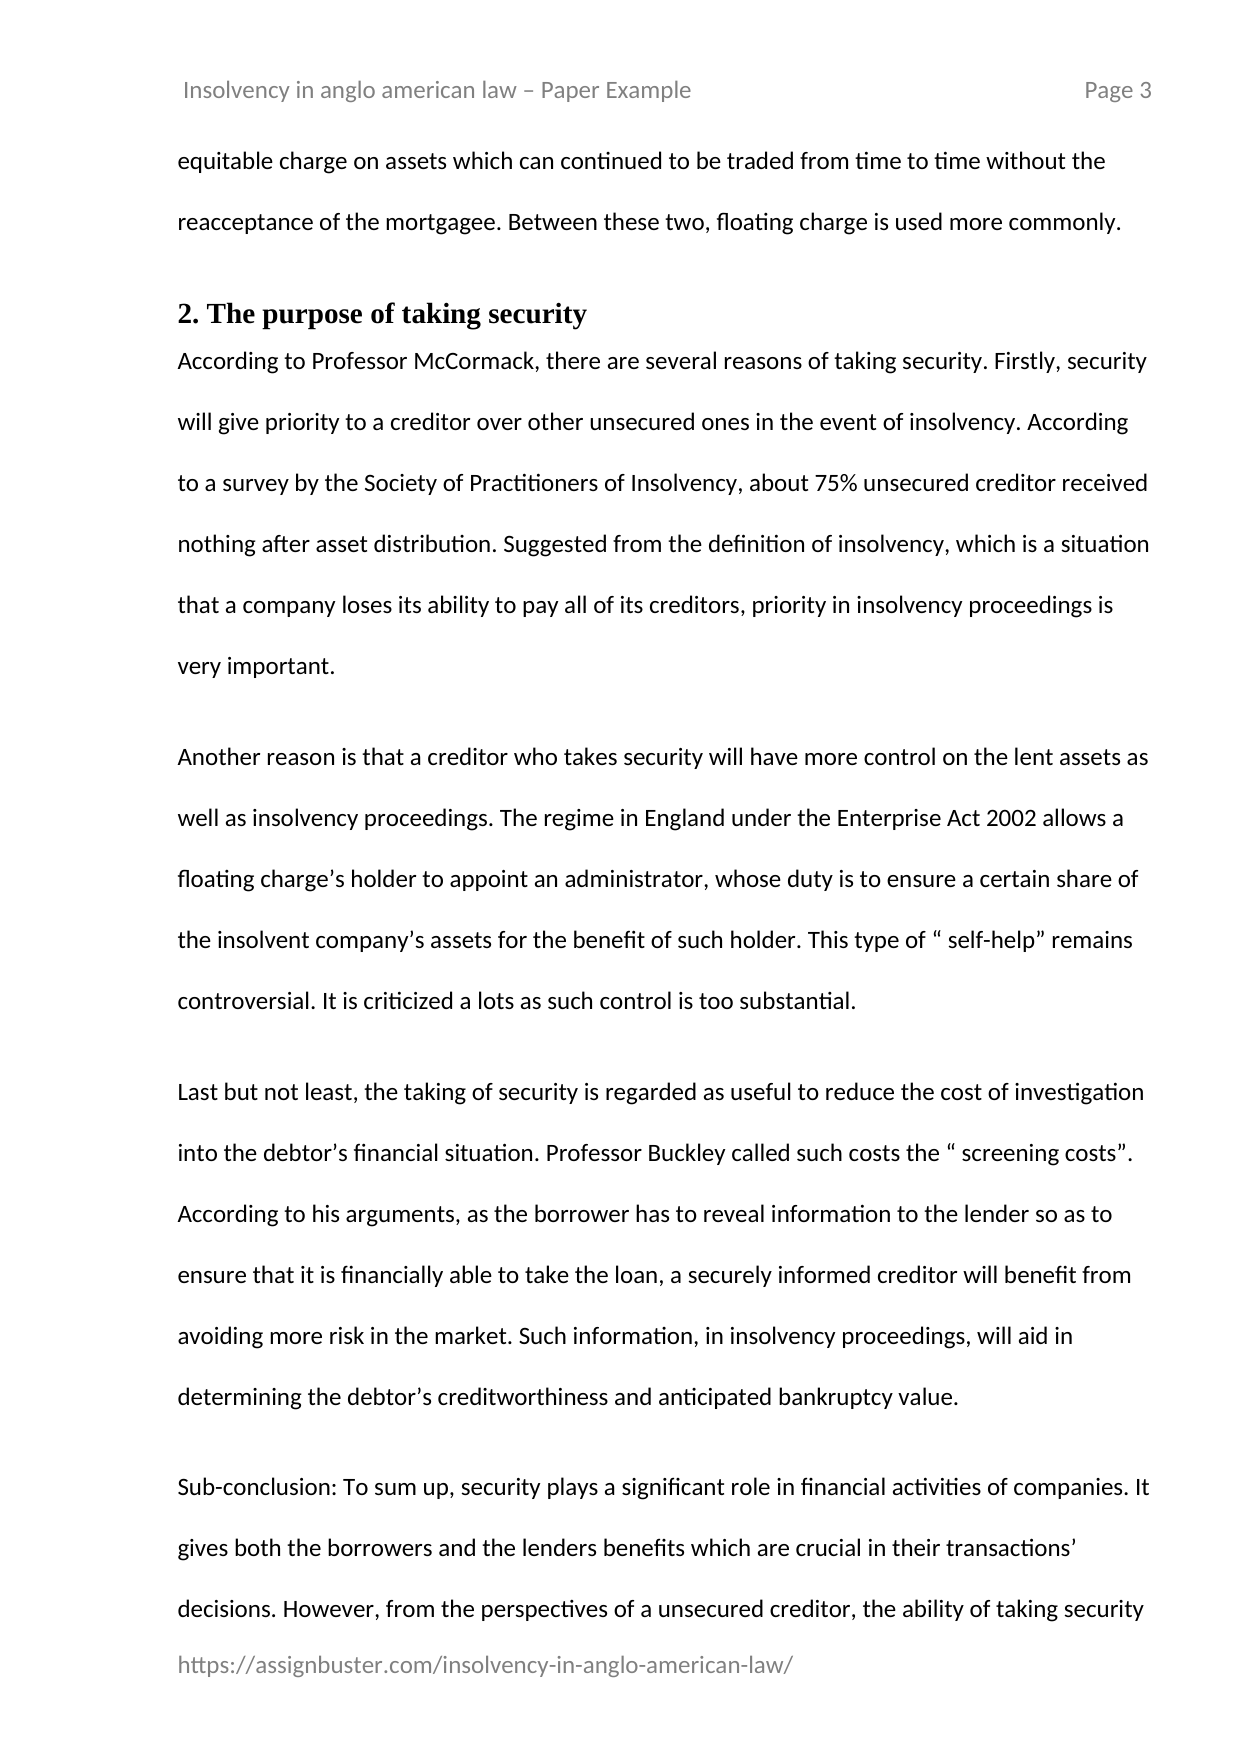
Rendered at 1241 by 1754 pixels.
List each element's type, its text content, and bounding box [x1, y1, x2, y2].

subtitle 2. The purpose of taking security [177, 297, 1152, 330]
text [177, 1471, 1152, 1624]
text Last but not least, the taking of security is regarded as useful to reduce the cost of investigation into the debtor’s financial situation. Professor Buckley called such costs the “ screening costs”. According to his arguments, as the borrower has to reveal information to the lender so as to ensure that it is financially able to take the loan, a securely informed creditor will benefit from avoiding more risk in the market. Such information, in insolvency proceedings, will aid in determining the debtor’s creditworthiness and anticipated bankruptcy value. [177, 1076, 1152, 1411]
text According to Professor McCormack, there are several reasons of taking security. Firstly, security will give priority to a creditor over other unsecured ones in the event of insolvency. According to a survey by the Society of Practitioners of Insolvency, about 75% unsecured creditor received nothing after asset distribution. Suggested from the definition of insolvency, which is a situation that a company loses its ability to pay all of its creditors, priority in insolvency proceedings is very important. [177, 345, 1152, 681]
text Another reason is that a creditor who takes security will have more control on the lent assets as well as insolvency proceedings. The regime in England under the Enterprise Act 2002 allows a floating charge’s holder to appoint an administrator, whose duty is to ensure a certain share of the insolvent company’s assets for the benefit of such holder. This type of “ self-help” remains controversial. It is criticized a lots as such control is too substantial. [177, 741, 1152, 1016]
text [177, 145, 1152, 237]
